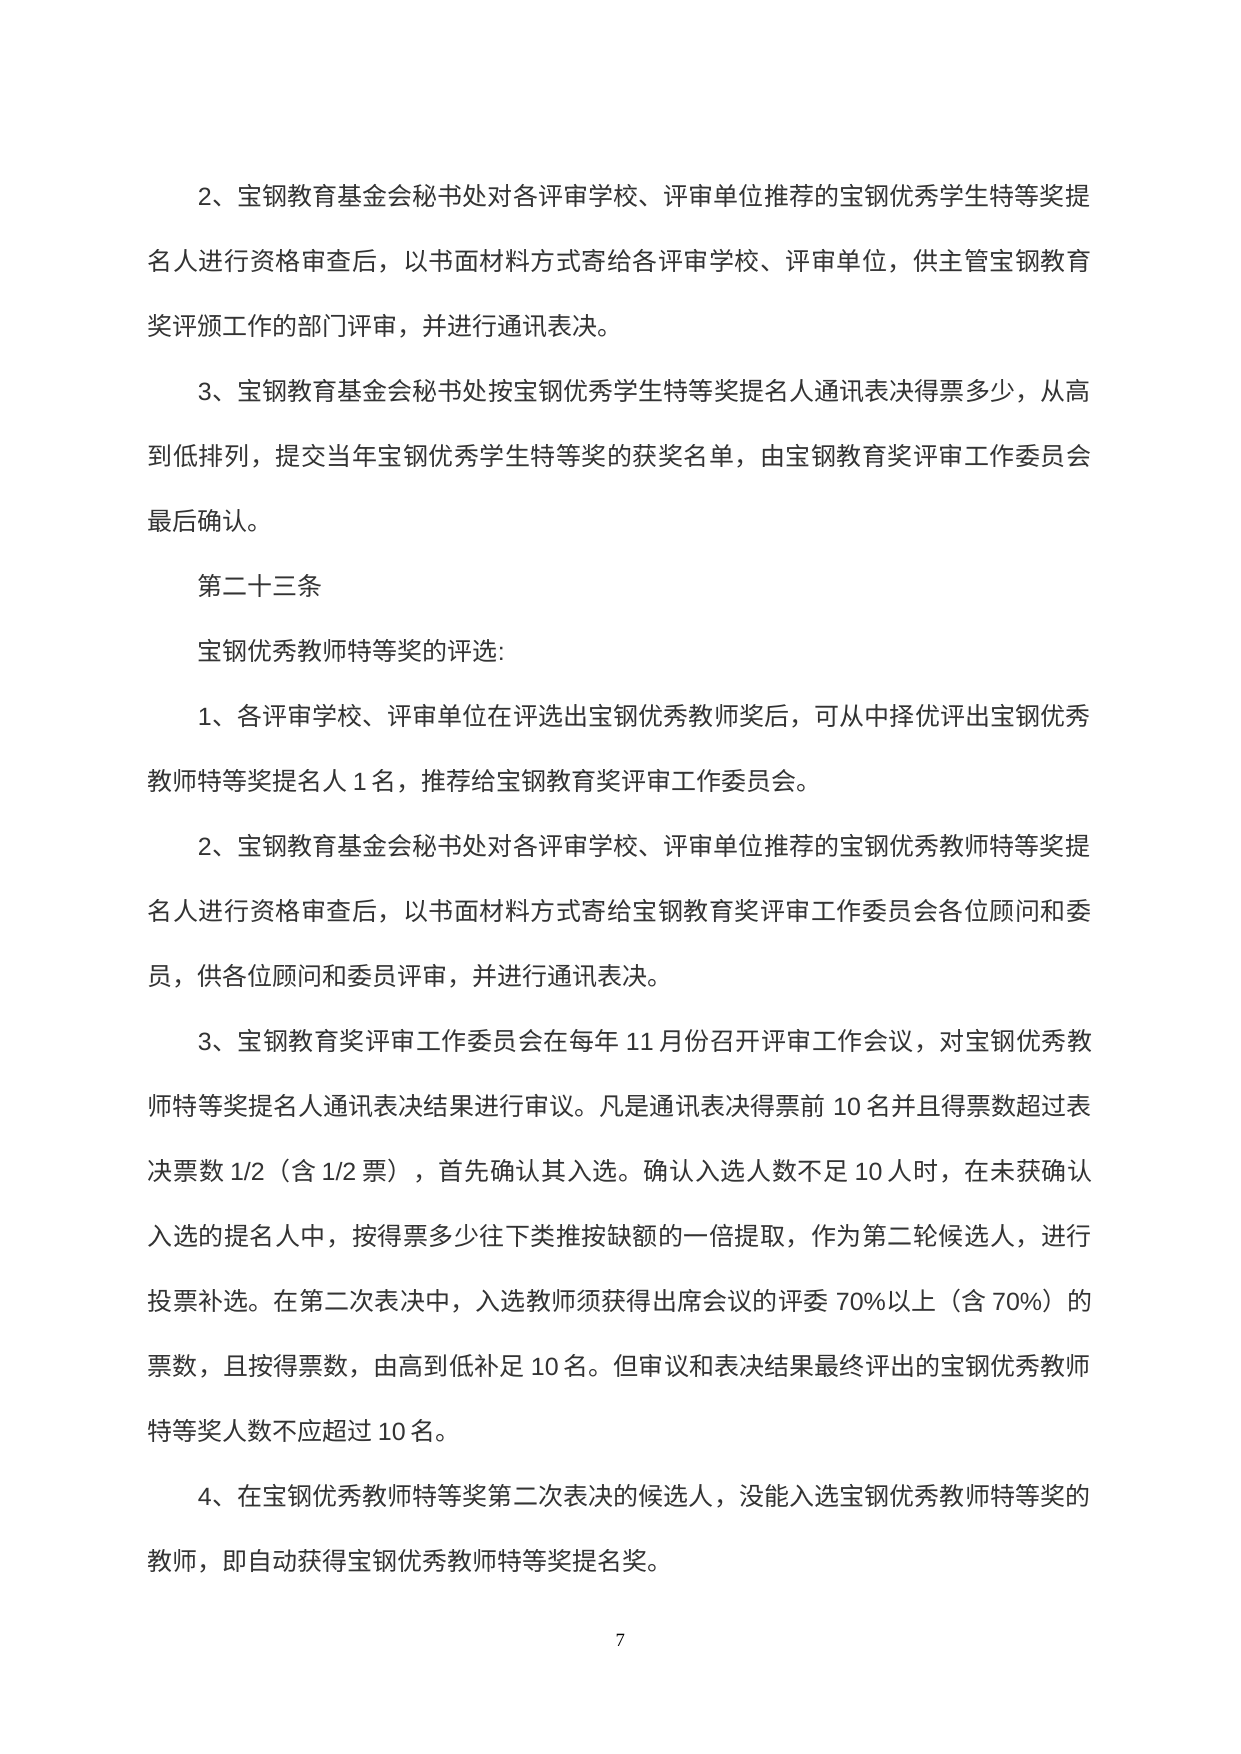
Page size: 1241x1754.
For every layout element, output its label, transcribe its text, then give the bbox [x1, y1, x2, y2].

text 2、宝钢教育基金会秘书处对各评审学校、评审单位推荐的宝钢优秀教师特等奖提名人进行资格审查后，以书面材料方式寄给宝钢教育奖评审工作委员会各位顾问和委员，供各位顾问和委员评审，并进行通讯表决。 [148, 812, 1092, 1007]
text 1、各评审学校、评审单位在评选出宝钢优秀教师奖后，可从中择优评出宝钢优秀教师特等奖提名人1名，推荐给宝钢教育奖评审工作委员会。 [148, 682, 1092, 812]
text 3、宝钢教育奖评审工作委员会在每年11月份召开评审工作会议，对宝钢优秀教师特等奖提名人通讯表决结果进行审议。凡是通讯表决得票前10名并且得票数超过表决票数1/2（含1/2票），首先确认其入选。确认入选人数不足10人时，在未获确认入选的提名人中，按得票多少往下类推按缺额的一倍提取，作为第二轮候选人，进行投票补选。在第二次表决中，入选教师须获得出席会议的评委70%以上（含70%）的票数，且按得票数，由高到低补足10名。但审议和表决结果最终评出的宝钢优秀教师特等奖人数不应超过10名。 [148, 1007, 1092, 1462]
text 3、宝钢教育基金会秘书处按宝钢优秀学生特等奖提名人通讯表决得票多少，从高到低排列，提交当年宝钢优秀学生特等奖的获奖名单，由宝钢教育奖评审工作委员会最后确认。 [148, 357, 1092, 552]
text 第二十三条 [148, 552, 1092, 617]
text 宝钢优秀教师特等奖的评选: [148, 617, 1092, 682]
text 2、宝钢教育基金会秘书处对各评审学校、评审单位推荐的宝钢优秀学生特等奖提名人进行资格审查后，以书面材料方式寄给各评审学校、评审单位，供主管宝钢教育奖评颁工作的部门评审，并进行通讯表决。 [148, 162, 1092, 357]
text 4、在宝钢优秀教师特等奖第二次表决的候选人，没能入选宝钢优秀教师特等奖的教师，即自动获得宝钢优秀教师特等奖提名奖。 [148, 1462, 1092, 1592]
